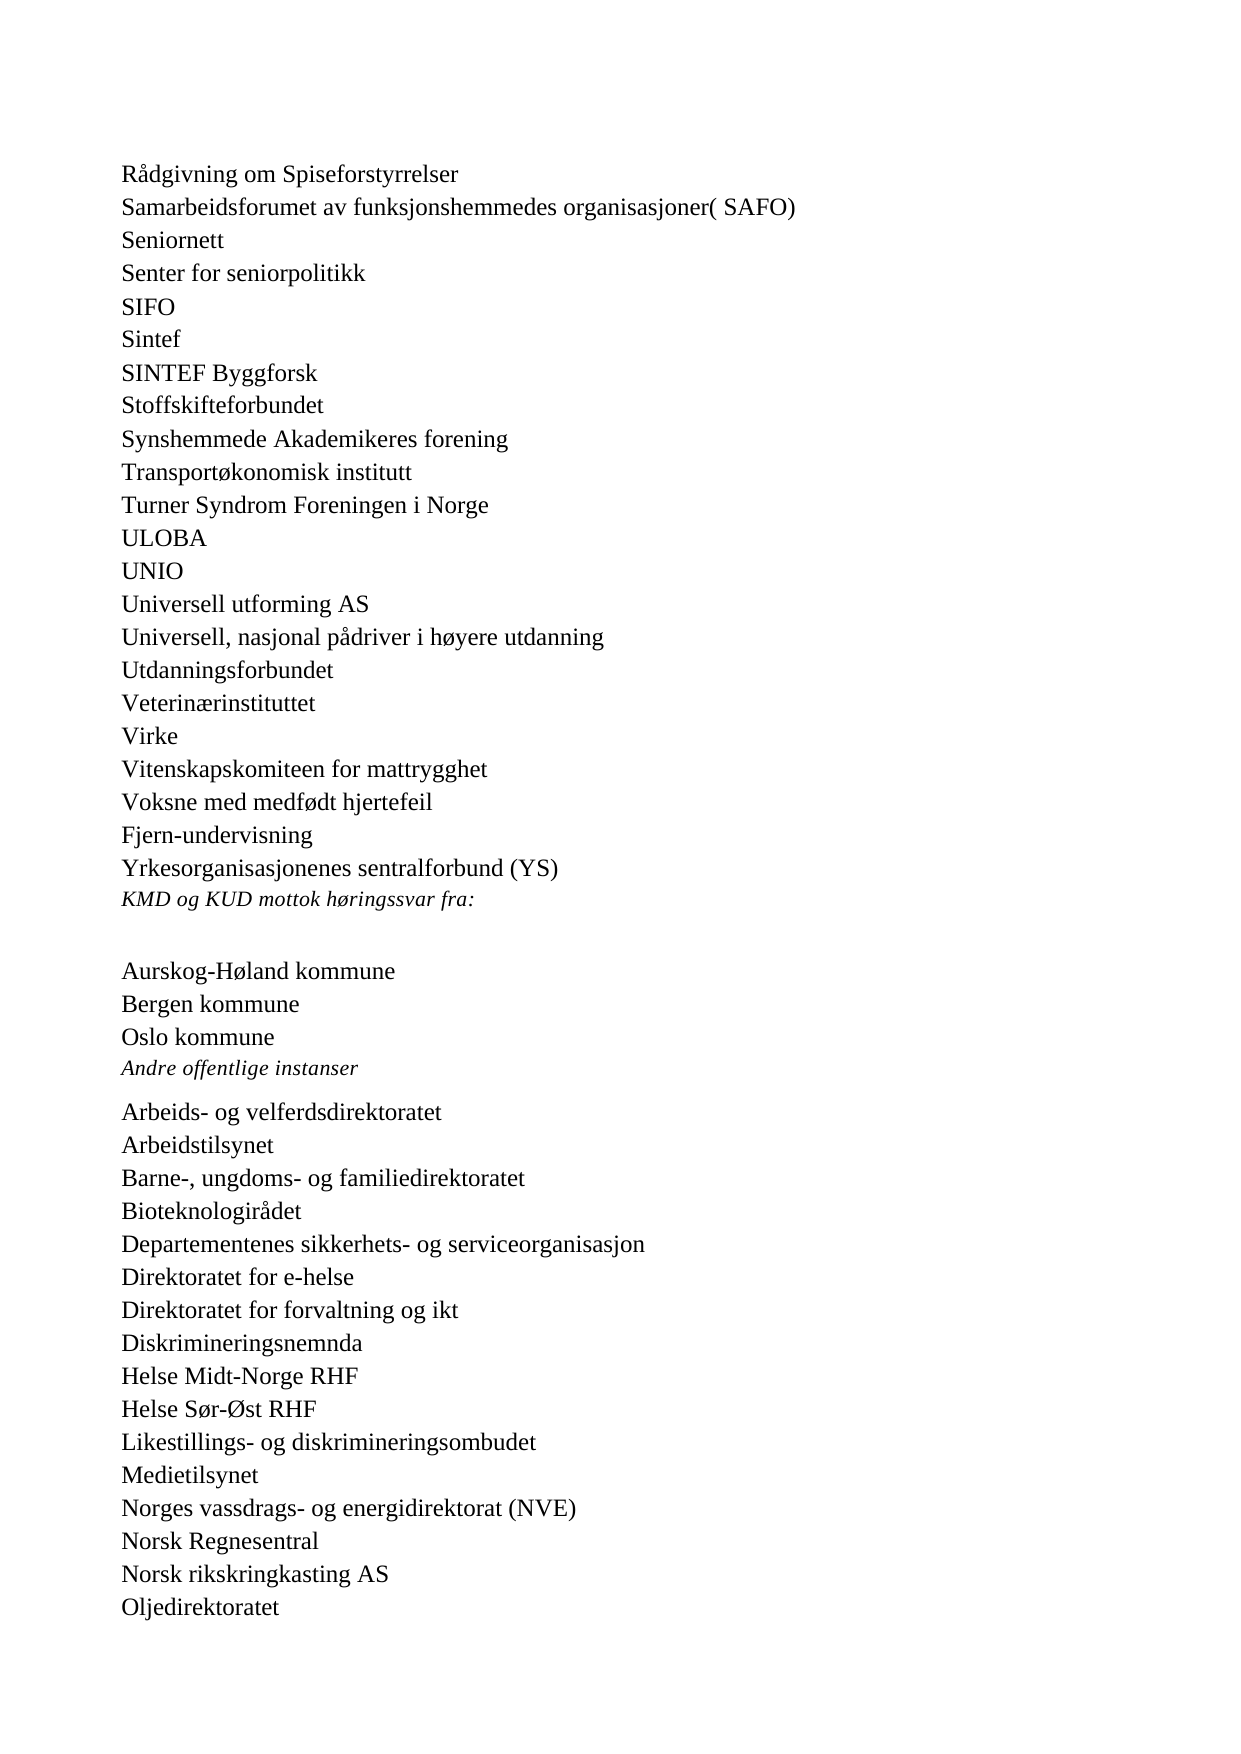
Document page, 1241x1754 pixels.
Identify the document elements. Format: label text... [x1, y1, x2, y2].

list UNIO [121, 556, 1119, 584]
list Rådgivning om Spiseforstyrrelser [121, 159, 1119, 188]
list Oslo kommune [121, 1022, 1119, 1051]
list Medietilsynet [121, 1460, 1119, 1489]
list SIFO [121, 292, 1119, 320]
list Vitenskapskomiteen for mattrygghet [121, 754, 1119, 783]
list Helse Midt-Norge RHF [121, 1361, 1119, 1390]
list Barne-, ungdoms- og familiedirektoratet [121, 1163, 1119, 1192]
list Seniornett [121, 226, 1119, 254]
list Oljedirektoratet [121, 1592, 1119, 1621]
list Diskrimineringsnemnda [121, 1328, 1119, 1357]
text KMD og KUD mottok høringssvar fra: [121, 886, 1119, 911]
list Aurskog-Høland kommune [121, 956, 1119, 985]
list Veterinærinstituttet [121, 688, 1119, 717]
list Fjern-undervisning [121, 820, 1119, 849]
text Andre offentlige instanser [121, 1055, 1119, 1081]
list Utdanningsforbundet [121, 655, 1119, 683]
list Norges vassdrags- og energidirektorat (NVE) [121, 1493, 1119, 1522]
list Likestillings- og diskrimineringsombudet [121, 1427, 1119, 1456]
list Bergen kommune [121, 989, 1119, 1018]
list Arbeids- og velferdsdirektoratet [121, 1097, 1119, 1126]
list Norsk rikskringkasting AS [121, 1559, 1119, 1588]
list Voksne med medfødt hjertefeil [121, 787, 1119, 816]
list Turner Syndrom Foreningen i Norge [121, 490, 1119, 518]
list Synshemmede Akademikeres forening [121, 424, 1119, 452]
list Universell utforming AS [121, 589, 1119, 617]
list ULOBA [121, 523, 1119, 551]
list Transportøkonomisk institutt [121, 457, 1119, 485]
list Senter for seniorpolitikk [121, 258, 1119, 287]
list Stoffskifteforbundet [121, 391, 1119, 419]
list Universell, nasjonal pådriver i høyere utdanning [121, 622, 1119, 651]
list Direktoratet for forvaltning og ikt [121, 1295, 1119, 1324]
list Samarbeidsforumet av funksjonshemmedes organisasjoner( SAFO) [121, 192, 1119, 221]
list Virke [121, 721, 1119, 749]
list Norsk Regnesentral [121, 1526, 1119, 1555]
list Bioteknologirådet [121, 1196, 1119, 1225]
list SINTEF Byggforsk [121, 358, 1119, 386]
list Direktoratet for e-helse [121, 1262, 1119, 1291]
list Yrkesorganisasjonenes sentralforbund (YS) [121, 853, 1119, 882]
list Departementenes sikkerhets- og serviceorganisasjon [121, 1229, 1119, 1258]
list Sintef [121, 324, 1119, 353]
list Helse Sør-Øst RHF [121, 1394, 1119, 1423]
list Arbeidstilsynet [121, 1130, 1119, 1159]
